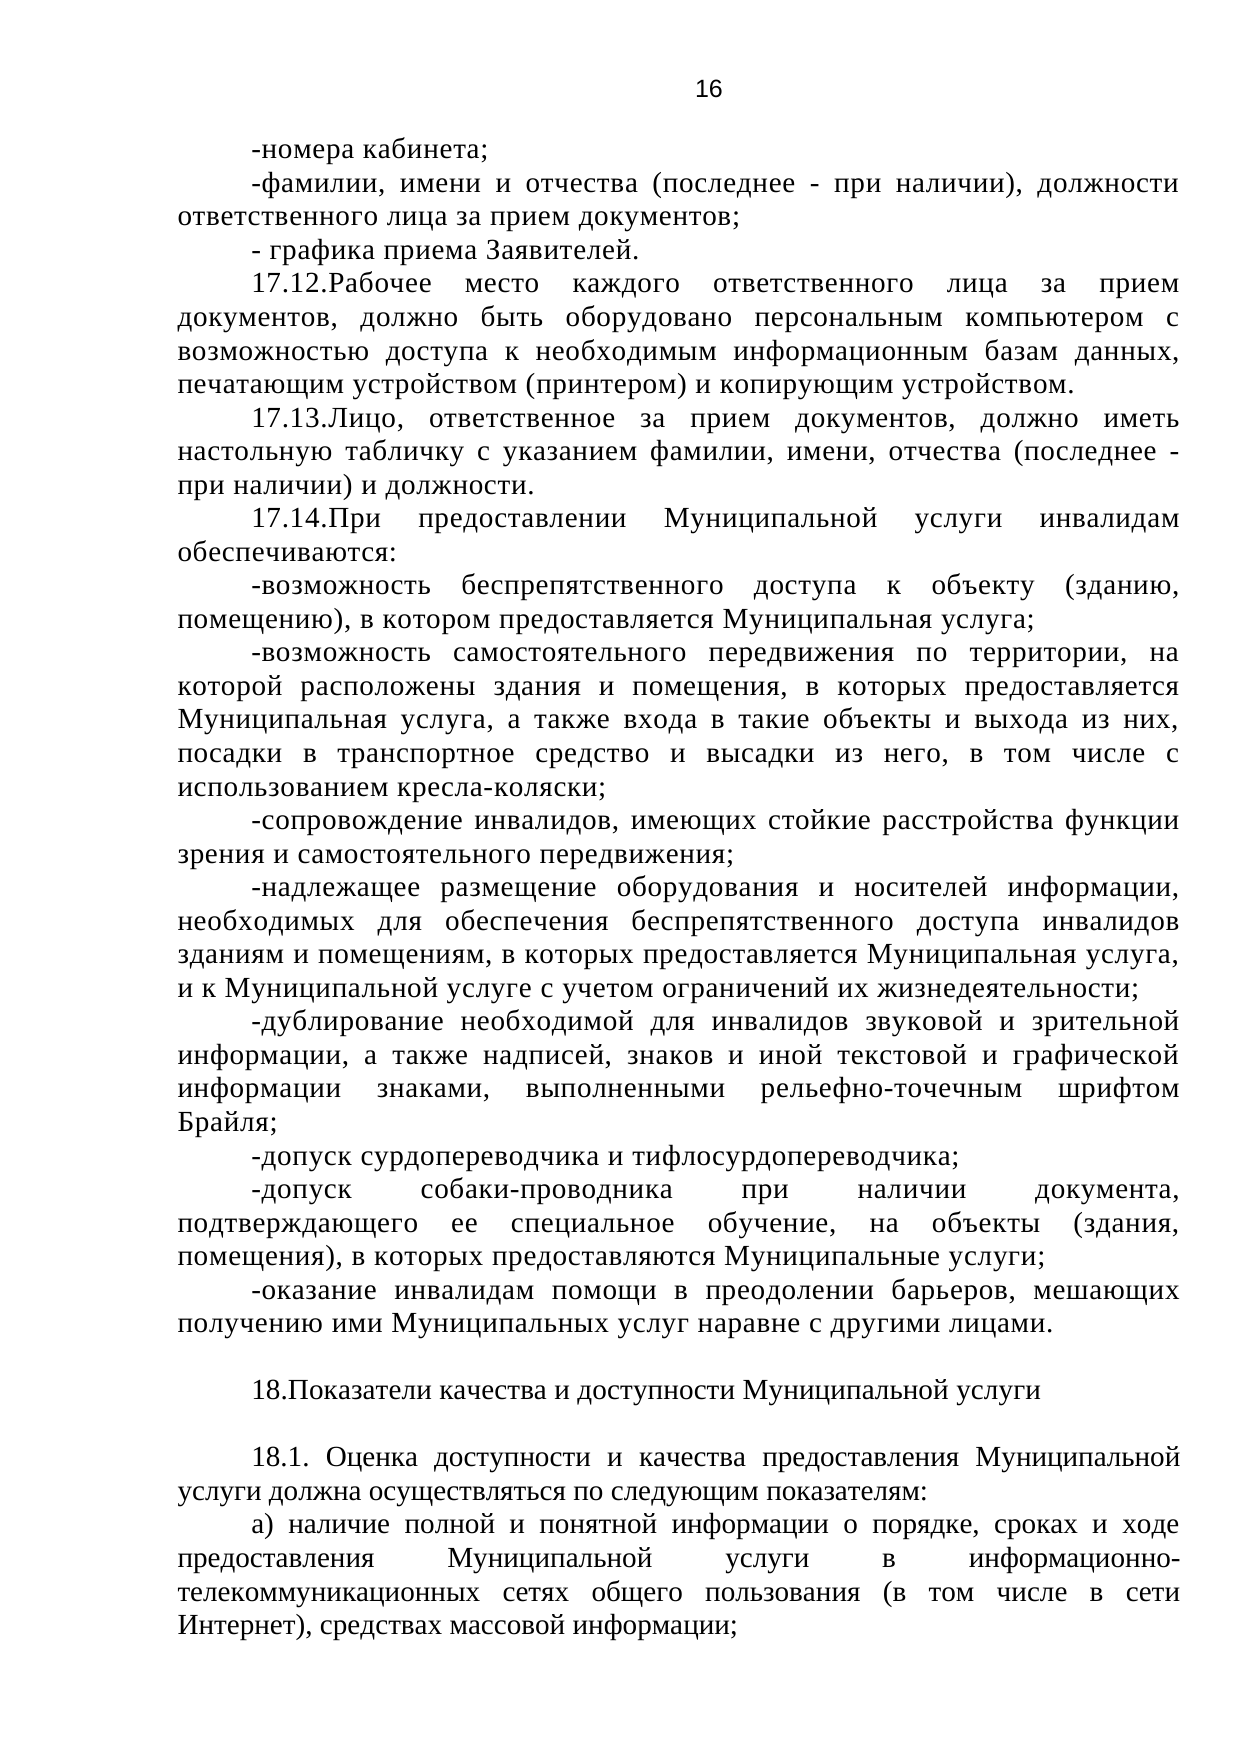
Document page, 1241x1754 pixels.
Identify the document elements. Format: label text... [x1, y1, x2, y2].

text 17.13.Лицо, ответственное за прием документов, должно иметь настольную табличку с указанием фамилии, имени, отчества (последнее - при наличии) и должности. [177, 400, 1181, 500]
text -оказание инвалидам помощи в преодолении барьеров, мешающих получению ими Муниципальных услуг наравне с другими лицами. [177, 1272, 1181, 1339]
text -номера кабинета; [177, 131, 1181, 165]
text - графика приема Заявителей. [177, 232, 1181, 266]
text 17.12.Рабочее место каждого ответственного лица за прием документов, должно быть оборудовано персональным компьютером с возможностью доступа к необходимым информационным базам данных, печатающим устройством (принтером) и копирующим устройством. [177, 266, 1181, 400]
text -надлежащее размещение оборудования и носителей информации, необходимых для обеспечения беспрепятственного доступа инвалидов зданиям и помещениям, в которых предоставляется Муниципальная услуга, и к Муниципальной услуге с учетом ограничений их жизнедеятельности; [177, 869, 1181, 1003]
text 18.Показатели качества и доступности Муниципальной услуги [177, 1372, 1181, 1406]
text -возможность беспрепятственного доступа к объекту (зданию, помещению), в котором предоставляется Муниципальная услуга; [177, 567, 1181, 634]
text -дублирование необходимой для инвалидов звуковой и зрительной информации, а также надписей, знаков и иной текстовой и графической информации знаками, выполненными рельефно-точечным шрифтом Брайля; [177, 1003, 1181, 1138]
text -допуск собаки-проводника при наличии документа, подтверждающего ее специальное обучение, на объекты (здания, помещения), в которых предоставляются Муниципальные услуги; [177, 1171, 1181, 1272]
text -фамилии, имени и отчества (последнее - при наличии), должности ответственного лица за прием документов; [177, 165, 1181, 232]
text а) наличие полной и понятной информации о порядке, сроках и ходе предоставления Муниципальной услуги в информационно-телекоммуникационных сетях общего пользования (в том числе в сети Интернет), средствах массовой информации; [177, 1507, 1181, 1641]
text 17.14.При предоставлении Муниципальной услуги инвалидам обеспечиваются: [177, 500, 1181, 567]
text 18.1. Оценка доступности и качества предоставления Муниципальной услуги должна осуществляться по следующим показателям: [177, 1439, 1181, 1507]
text -сопровождение инвалидов, имеющих стойкие расстройства функции зрения и самостоятельного передвижения; [177, 802, 1181, 869]
text -возможность самостоятельного передвижения по территории, на которой расположены здания и помещения, в которых предоставляется Муниципальная услуга, а также входа в такие объекты и выхода из них, посадки в транспортное средство и высадки из него, в том числе с использованием кресла-коляски; [177, 634, 1181, 802]
text -допуск сурдопереводчика и тифлосурдопереводчика; [177, 1138, 1181, 1171]
